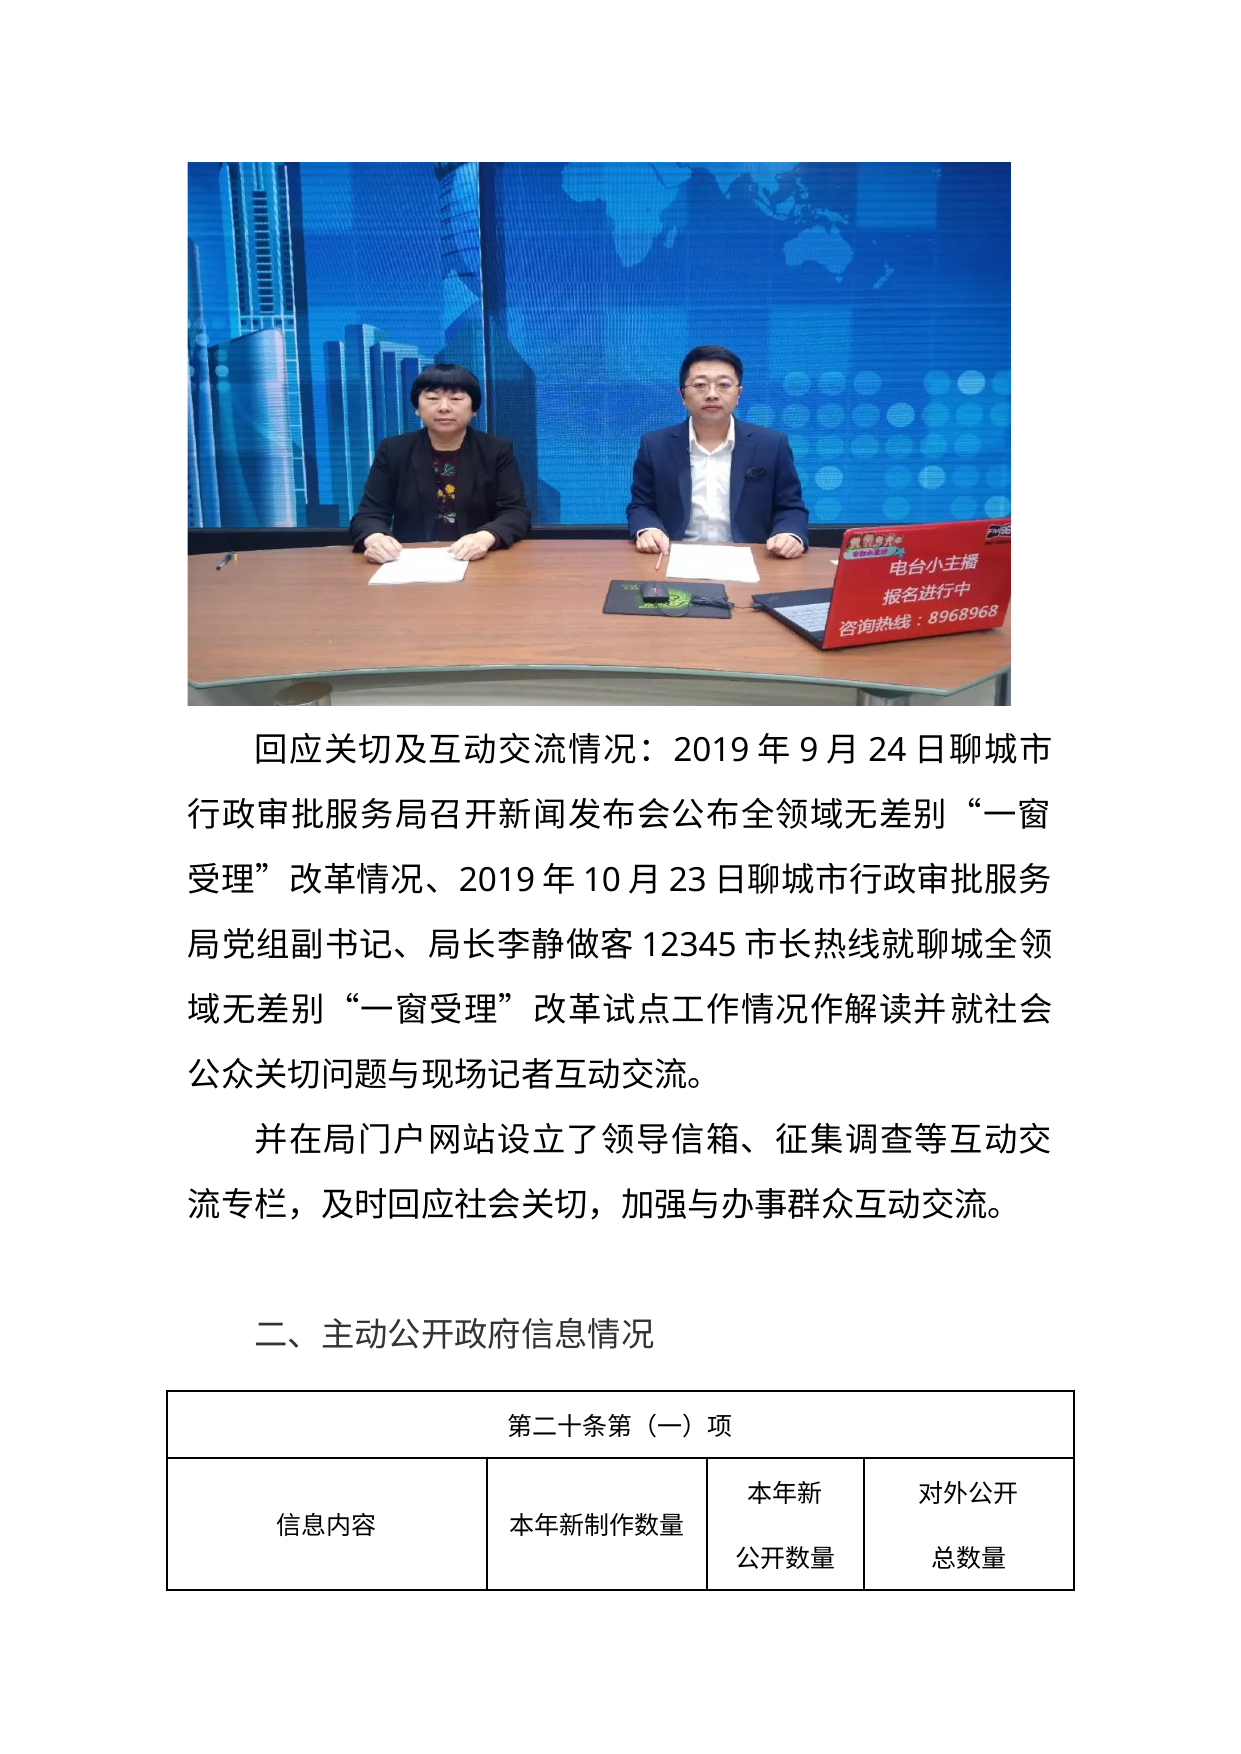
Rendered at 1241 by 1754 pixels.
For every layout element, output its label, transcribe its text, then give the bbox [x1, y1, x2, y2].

text 二、主动公开政府信息情况 [187, 1299, 1053, 1364]
list 回应关切及互动交流情况：2019年9月24日聊城市行政审批服务局召开新闻发布会公布全领域无差别“一窗受理”改革情况、2019年10月23日聊城市行政审批服务局党组副书记、局长李静做客12345市长热线就聊城全领域无差别“一窗受理”改革试点工作情况作解读并就社会公众关切问题与现场记者互动交流。 [187, 714, 1053, 1104]
picture [187, 162, 1011, 706]
table_header 第二十条第（一）项 [168, 1392, 1073, 1457]
list 并在局门户网站设立了领导信箱、征集调查等互动交流专栏，及时回应社会关切，加强与办事群众互动交流。 [187, 1104, 1053, 1234]
table_cell 本年新制作数量 [488, 1459, 706, 1589]
table_cell 对外公开 总数量 [865, 1459, 1073, 1589]
table_cell 信息内容 [168, 1459, 486, 1589]
table_cell 本年新 公开数量 [708, 1459, 863, 1589]
